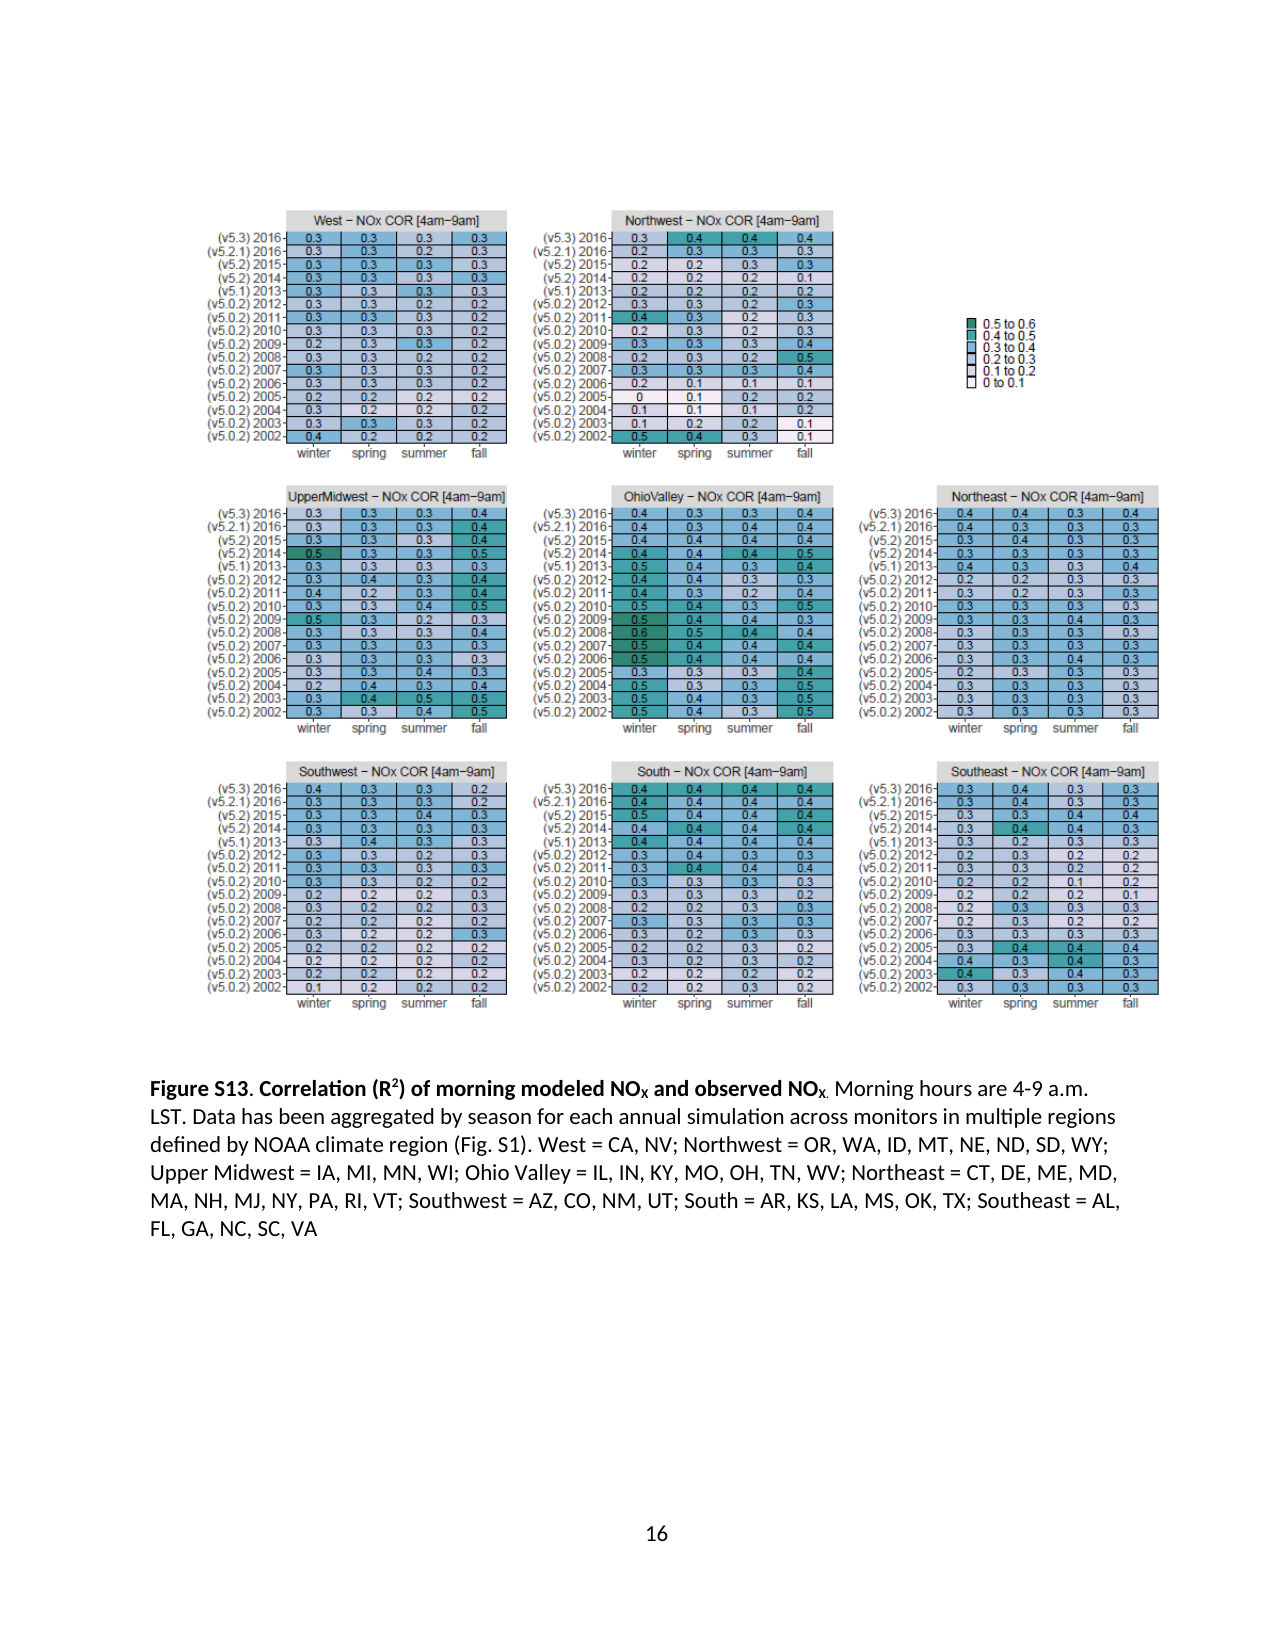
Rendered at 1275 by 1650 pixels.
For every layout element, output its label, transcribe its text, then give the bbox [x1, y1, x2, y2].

picture [187, 206, 1163, 1030]
text Figure S13. Correlation (R2) of morning modeled NOX and observed NOX. Morning hours are 4-9 a.m. LST. Data has been aggregated by season for each annual simulation across monitors in multiple regions defined by NOAA climate region (Fig. S1). West = CA, NV; Northwest = OR, WA, ID, MT, NE, ND, SD, WY; Upper Midwest = IA, MI, MN, WI; Ohio Valley = IL, IN, KY, MO, OH, TN, WV; Northeast = CT, DE, ME, MD, MA, NH, MJ, NY, PA, RI, VT; Southwest = AZ, CO, NM, UT; South = AR, KS, LA, MS, OK, TX; Southeast = AL, FL, GA, NC, SC, VA [150, 1074, 1125, 1242]
